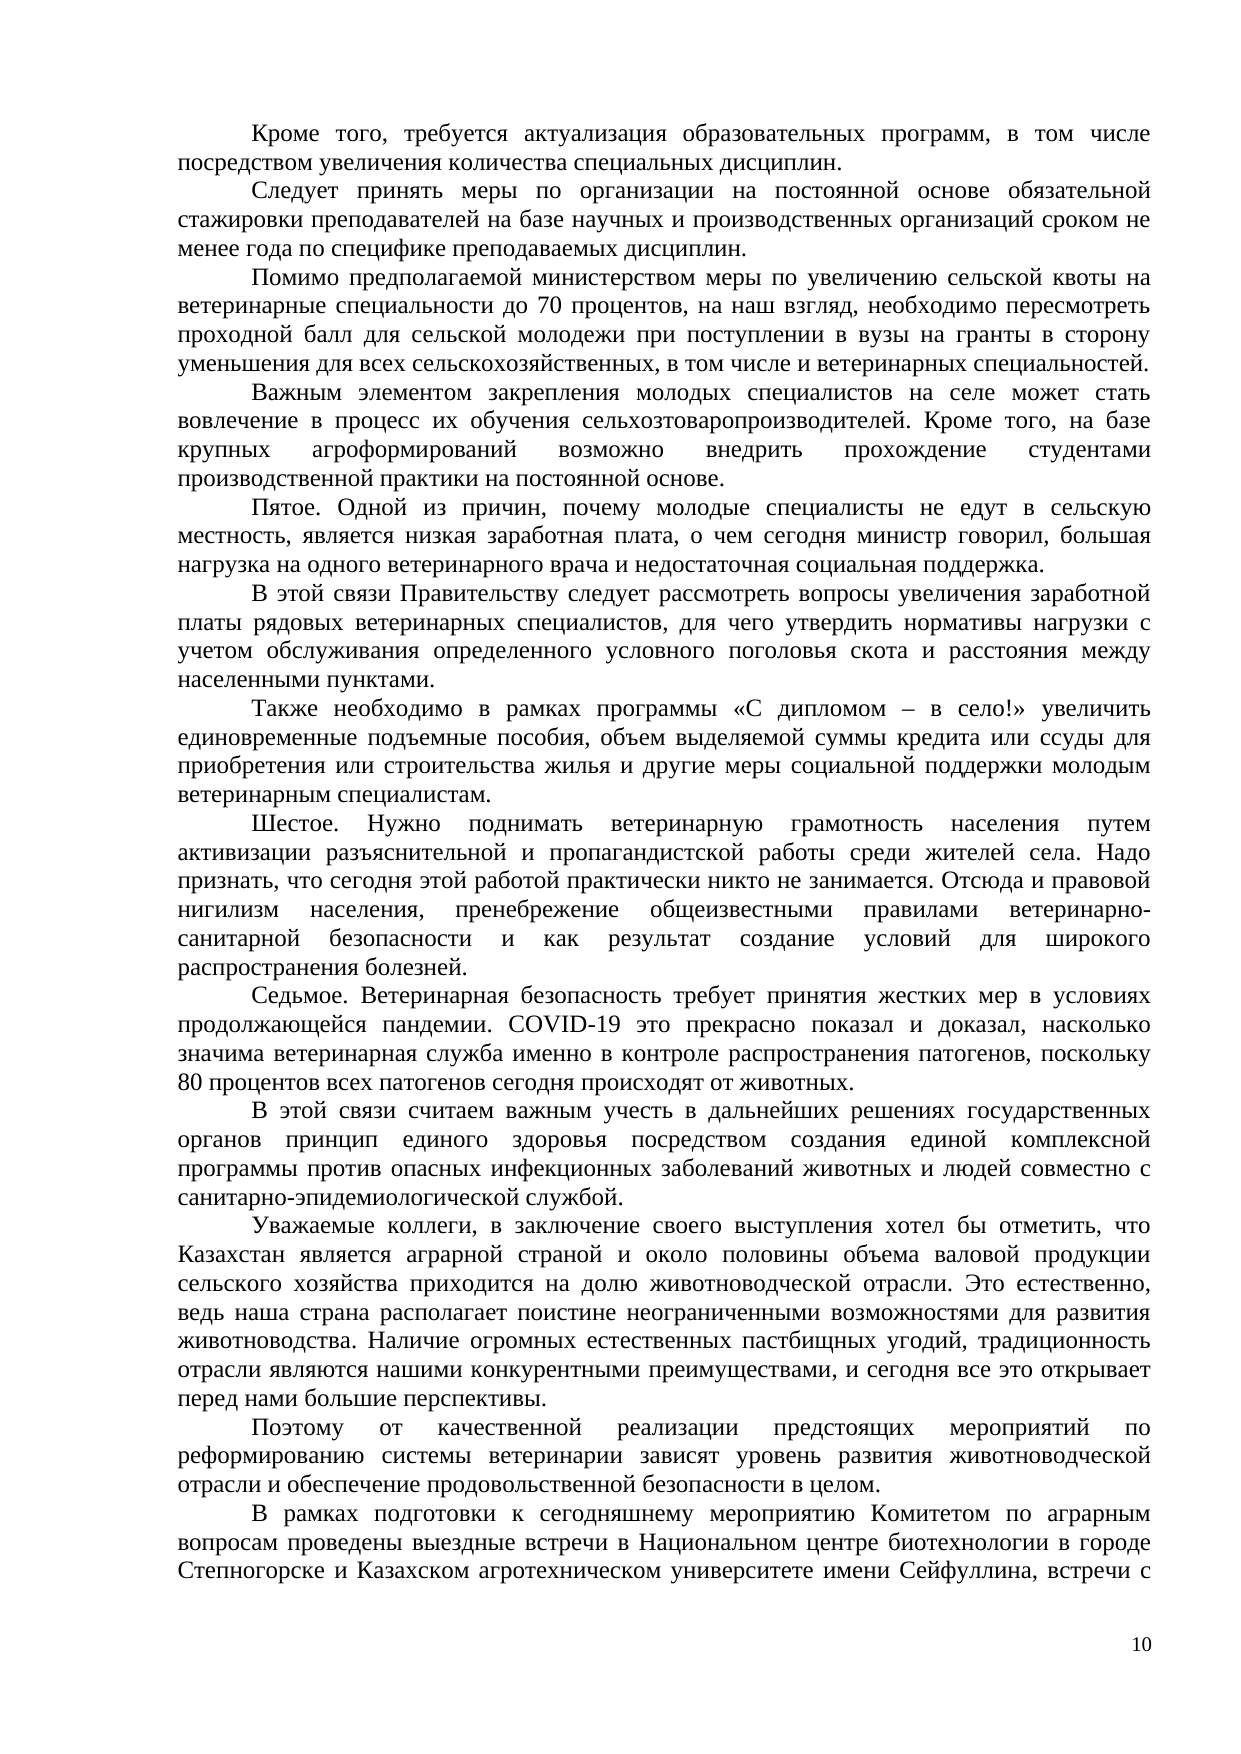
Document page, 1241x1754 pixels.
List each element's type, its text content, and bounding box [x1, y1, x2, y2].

text Уважаемые коллеги, в заключение своего выступления хотел бы отметить, что Казахстан является аграрной страной и около половины объема валовой продукции сельского хозяйства приходится на долю животноводческой отрасли. Это естественно, ведь наша страна располагает поистине неограниченными возможностями для развития животноводства. Наличие огромных естественных пастбищных угодий, традиционность отрасли являются нашими конкурентными преимуществами, и сегодня все это открывает перед нами большие перспективы. [177, 1211, 1152, 1412]
text В этой связи считаем важным учесть в дальнейших решениях государственных органов принцип единого здоровья посредством создания единой комплексной программы против опасных инфекционных заболеваний животных и людей совместно с санитарно-эпидемиологической службой. [177, 1096, 1152, 1211]
text Поэтому от качественной реализации предстоящих мероприятий по реформированию системы ветеринарии зависят уровень развития животноводческой отрасли и обеспечение продовольственной безопасности в целом. [177, 1412, 1152, 1498]
text Пятое. Одной из причин, почему молодые специалисты не едут в сельскую местность, является низкая заработная плата, о чем сегодня министр говорил, большая нагрузка на одного ветеринарного врача и недостаточная социальная поддержка. [177, 492, 1152, 578]
text Важным элементом закрепления молодых специалистов на селе может стать вовлечение в процесс их обучения сельхозтоваропроизводителей. Кроме того, на базе крупных агроформирований возможно внедрить прохождение студентами производственной практики на постоянной основе. [177, 377, 1152, 492]
text Помимо предполагаемой министерством меры по увеличению сельской квоты на ветеринарные специальности до 70 процентов, на наш взгляд, необходимо пересмотреть проходной балл для сельской молодежи при поступлении в вузы на гранты в сторону уменьшения для всех сельскохозяйственных, в том числе и ветеринарных специальностей. [177, 262, 1152, 377]
text Также необходимо в рамках программы «С дипломом – в село!» увеличить единовременные подъемные пособия, объем выделяемой суммы кредита или ссуды для приобретения или строительства жилья и другие меры социальной поддержки молодым ветеринарным специалистам. [177, 693, 1152, 808]
text Следует принять меры по организации на постоянной основе обязательной стажировки преподавателей на базе научных и производственных организаций сроком не менее года по специфике преподаваемых дисциплин. [177, 176, 1152, 262]
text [177, 1498, 1152, 1584]
text Кроме того, требуется актуализация образовательных программ, в том числе посредством увеличения количества специальных дисциплин. [177, 118, 1152, 176]
text В этой связи Правительству следует рассмотреть вопросы увеличения заработной платы рядовых ветеринарных специалистов, для чего утвердить нормативы нагрузки с учетом обслуживания определенного условного поголовья скота и расстояния между населенными пунктами. [177, 578, 1152, 693]
text Шестое. Нужно поднимать ветеринарную грамотность населения путем активизации разъяснительной и пропагандистской работы среди жителей села. Надо признать, что сегодня этой работой практически никто не занимается. Отсюда и правовой нигилизм населения, пренебрежение общеизвестными правилами ветеринарно-санитарной безопасности и как результат создание условий для широкого распространения болезней. [177, 808, 1152, 981]
text Седьмое. Ветеринарная безопасность требует принятия жестких мер в условиях продолжающейся пандемии. COVID-19 это прекрасно показал и доказал, насколько значима ветеринарная служба именно в контроле распространения патогенов, поскольку 80 процентов всех патогенов сегодня происходят от животных. [177, 981, 1152, 1096]
